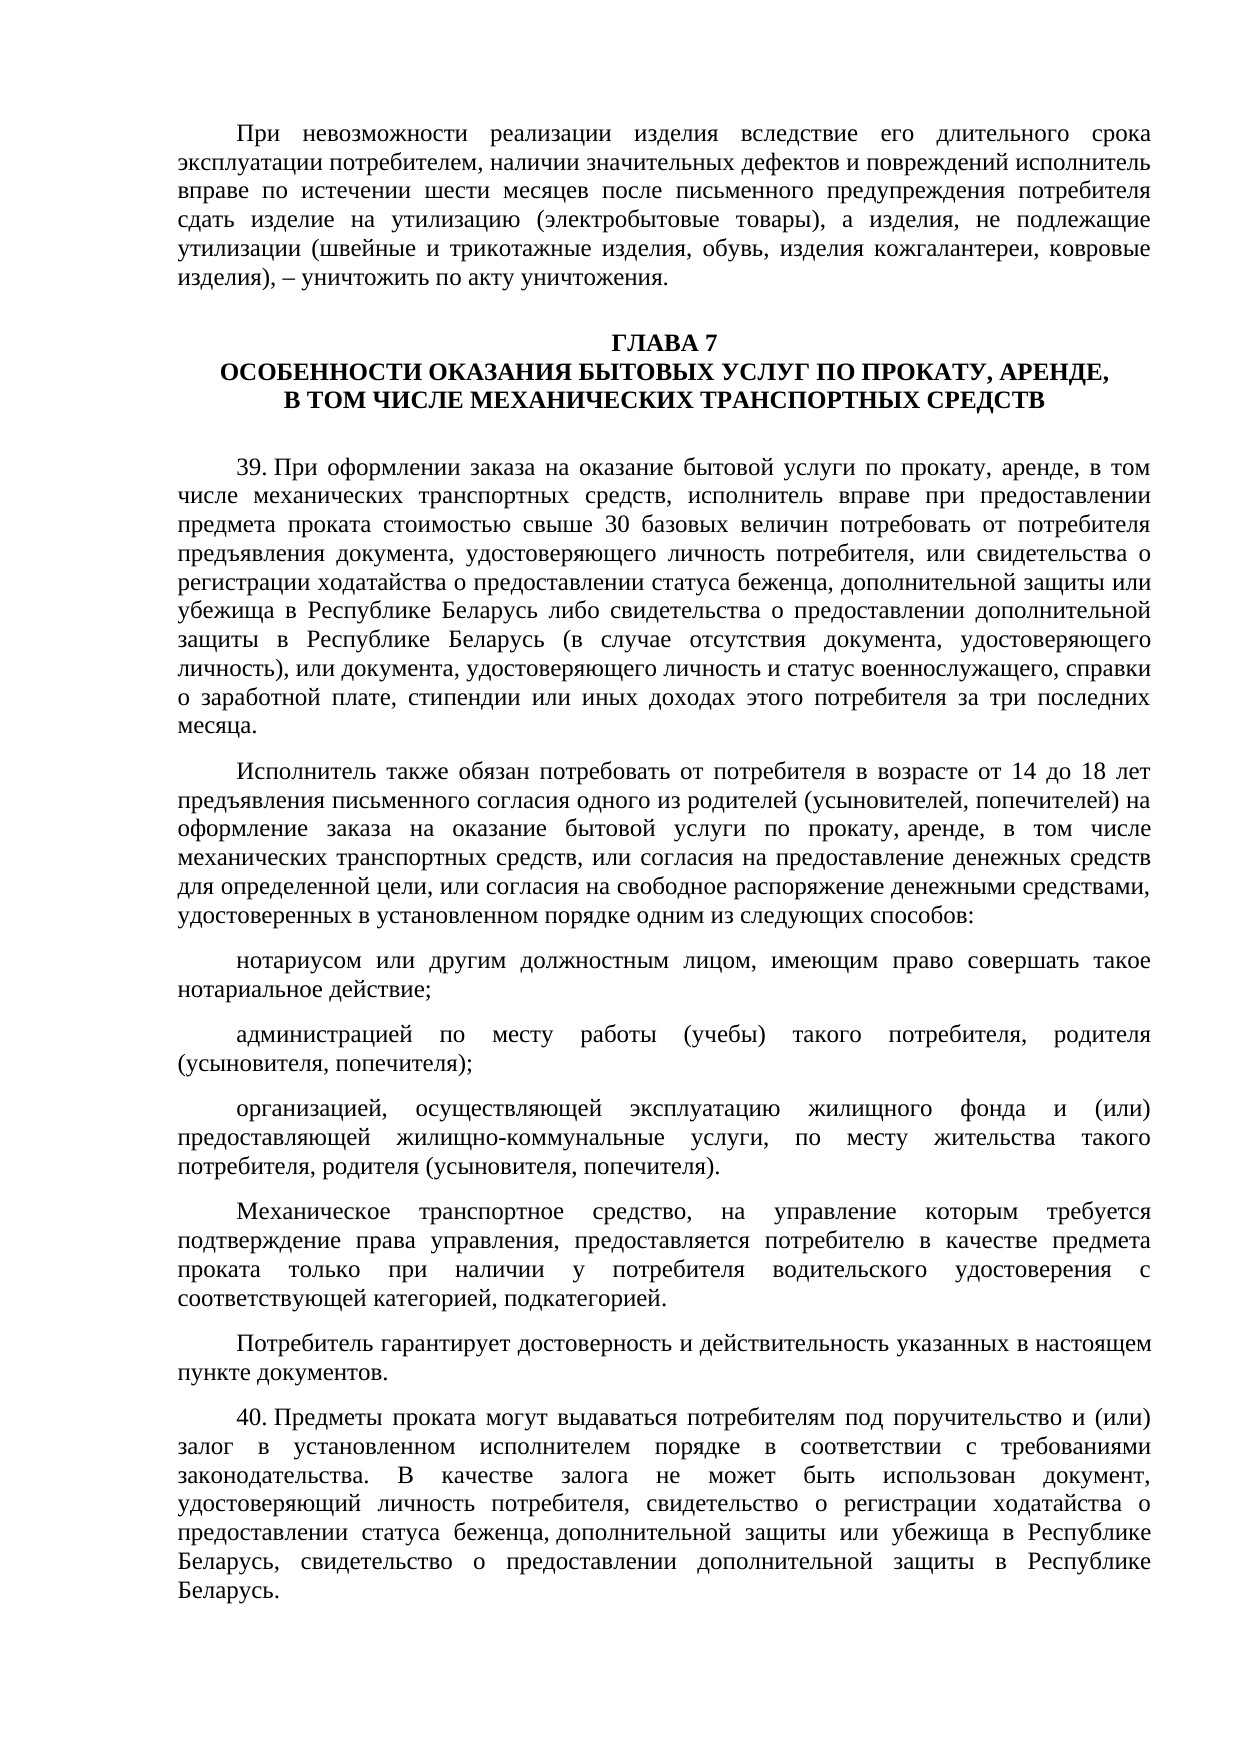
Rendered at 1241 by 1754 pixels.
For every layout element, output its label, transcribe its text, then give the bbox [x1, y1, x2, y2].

text ГЛАВА 7 ОСОБЕННОСТИ ОКАЗАНИЯ БЫТОВЫХ УСЛУГ ПО ПРОКАТУ, АРЕНДЕ, В ТОМ ЧИСЛЕ МЕХАНИЧЕСКИХ ТРАНСПОРТНЫХ СРЕДСТВ [177, 328, 1152, 414]
text 40. Предметы проката могут выдаваться потребителям под поручительство и (или) залог в установленном исполнителем порядке в соответствии с требованиями законодательства. В качестве залога не может быть использован документ, удостоверяющий личность потребителя, свидетельство о регистрации ходатайства о предоставлении статуса беженца, дополнительной защиты или убежища в Республике Беларусь, свидетельство о предоставлении дополнительной защиты в Республике Беларусь. [177, 1402, 1152, 1603]
text Механическое транспортное средство, на управление которым требуется подтверждение права управления, предоставляется потребителю в качестве предмета проката только при наличии у потребителя водительского удостоверения с соответствующей категорией, подкатегорией. [177, 1196, 1152, 1311]
text При невозможности реализации изделия вследствие его длительного срока эксплуатации потребителем, наличии значительных дефектов и повреждений исполнитель вправе по истечении шести месяцев после письменного предупреждения потребителя сдать изделие на утилизацию (электробытовые товары), а изделия, не подлежащие утилизации (швейные и трикотажные изделия, обувь, изделия кожгалантереи, ковровые изделия), – уничтожить по акту уничтожения. [177, 118, 1152, 291]
text Потребитель гарантирует достоверность и действительность указанных в настоящем пункте документов. [177, 1328, 1152, 1386]
text Исполнитель также обязан потребовать от потребителя в возрасте от 14 до 18 лет предъявления письменного согласия одного из родителей (усыновителей, попечителей) на оформление заказа на оказание бытовой услуги по прокату, аренде, в том числе механических транспортных средств, или согласия на предоставление денежных средств для определенной цели, или согласия на свободное распоряжение денежными средствами, удостоверенных в установленном порядке одним из следующих способов: [177, 756, 1152, 928]
text организацией, осуществляющей эксплуатацию жилищного фонда и (или) предоставляющей жилищно-коммунальные услуги, по месту жительства такого потребителя, родителя (усыновителя, попечителя). [177, 1093, 1152, 1180]
text 39. При оформлении заказа на оказание бытовой услуги по прокату, аренде, в том числе механических транспортных средств, исполнитель вправе при предоставлении предмета проката стоимостью свыше 30 базовых величин потребовать от потребителя предъявления документа, удостоверяющего личность потребителя, или свидетельства о регистрации ходатайства о предоставлении статуса беженца, дополнительной защиты или убежища в Республике Беларусь либо свидетельства о предоставлении дополнительной защиты в Республике Беларусь (в случае отсутствия документа, удостоверяющего личность), или документа, удостоверяющего личность и статус военнослужащего, справки о заработной плате, стипендии или иных доходах этого потребителя за три последних месяца. [177, 452, 1152, 739]
text нотариусом или другим должностным лицом, имеющим право совершать такое нотариальное действие; [177, 945, 1152, 1003]
text администрацией по месту работы (учебы) такого потребителя, родителя (усыновителя, попечителя); [177, 1019, 1152, 1077]
